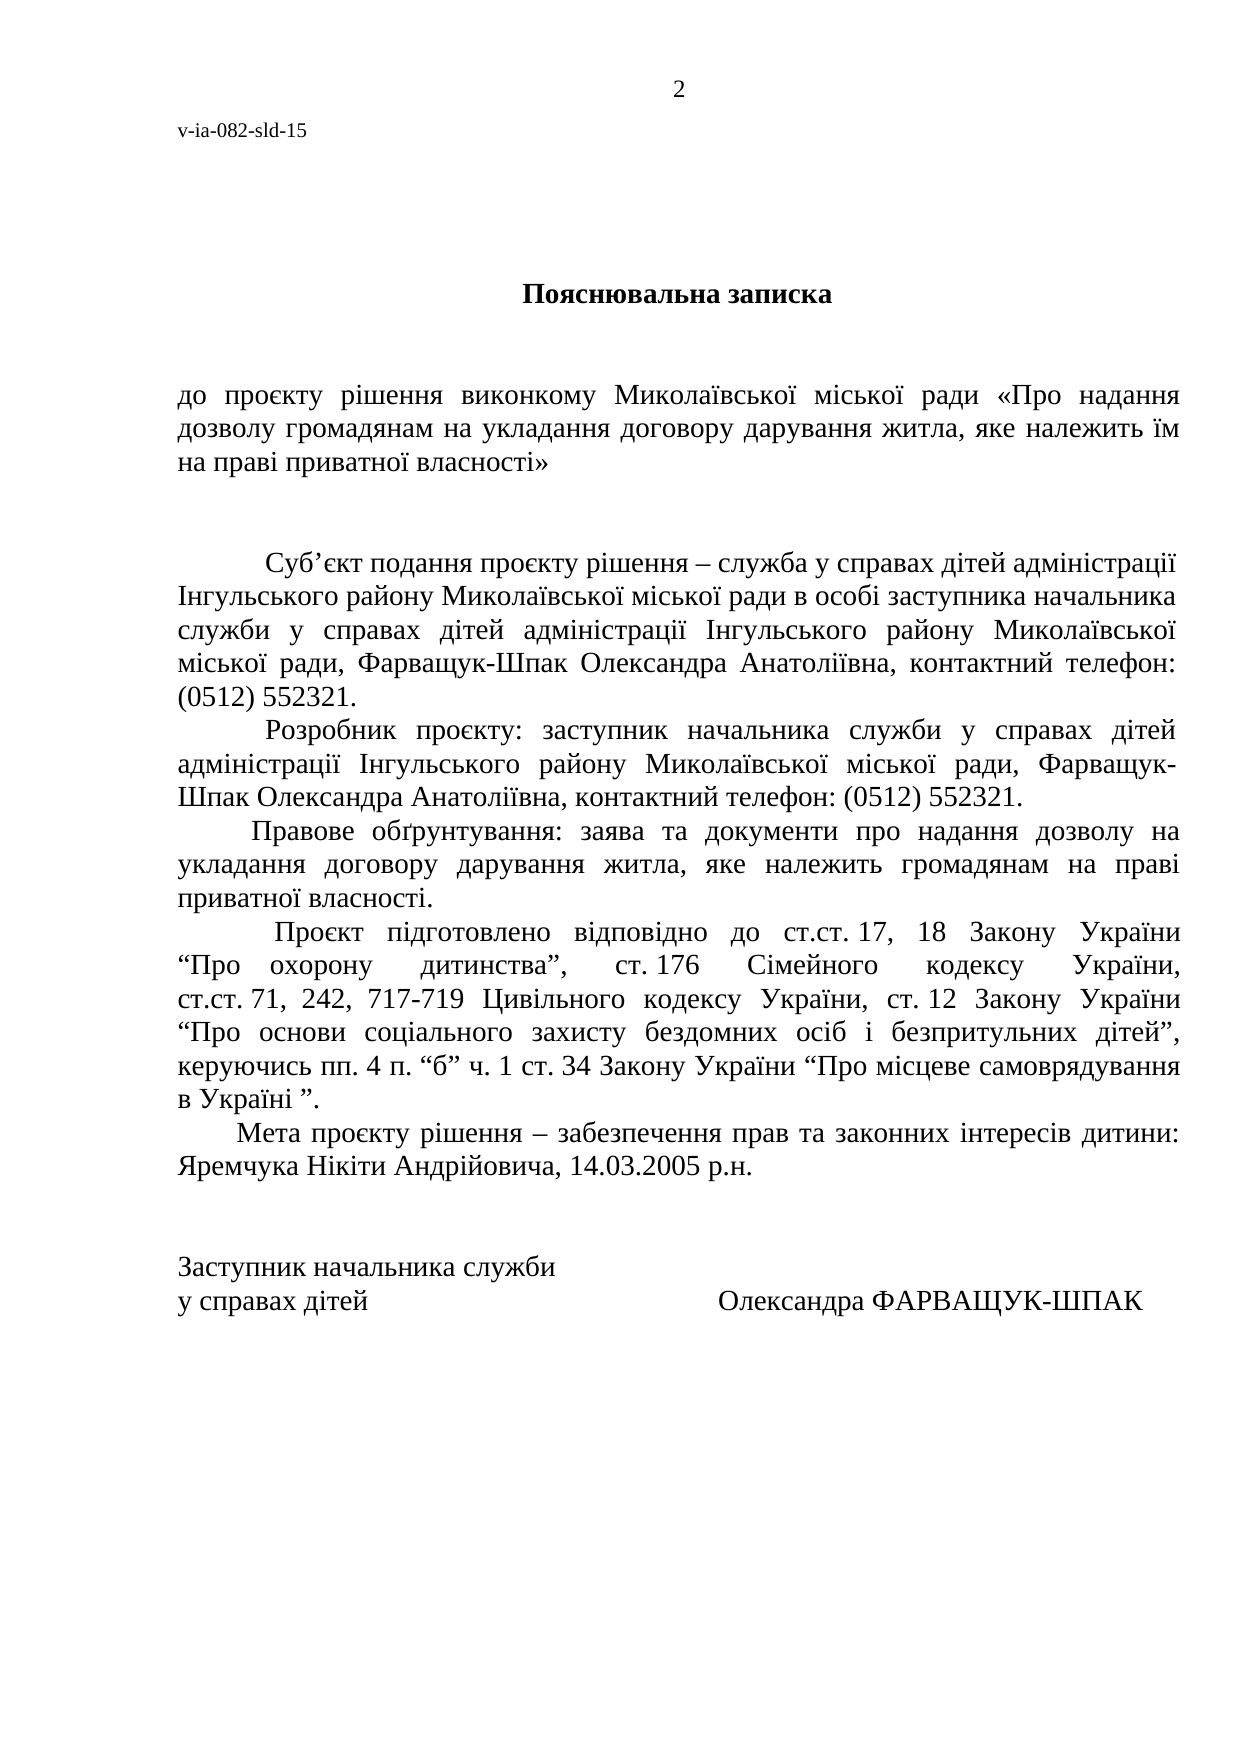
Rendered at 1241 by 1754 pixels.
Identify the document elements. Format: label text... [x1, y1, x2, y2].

text Розробник проєкту: заступник начальника служби у справах дітей адміністрації Інгульського району Миколаївської міської ради, Фарващук-Шпак Олександра Анатоліївна, контактний телефон: (0512) 552321. [177, 712, 1177, 813]
text до проєкту рішення виконкому Миколаївської міської ради «Про надання дозволу громадянам на укладання договору дарування житла, яке належить їм на праві приватної власності» [177, 377, 1181, 478]
text v-ia-082-sld-15 [177, 118, 1181, 142]
text Пояснювальна записка [177, 276, 1177, 310]
text у справах дітей Олександра ФАРВАЩУК-ШПАК [177, 1283, 1181, 1316]
text Правове обґрунтування: заява та документи про надання дозволу на укладання договору дарування житла, яке належить громадянам на праві приватної власності. [177, 813, 1181, 914]
text Суб’єкт подання проєкту рішення – служба у справах дітей адміністрації Інгульського району Миколаївської міської ради в особі заступника начальника служби у справах дітей адміністрації Інгульського району Миколаївської міської ради, Фарващук-Шпак Олександра Анатоліївна, контактний телефон: (0512) 552321. [177, 545, 1177, 712]
text Мета проєкту рішення – забезпечення прав та законних інтересів дитини: Яремчука Нікіти Андрійовича, 14.03.2005 р.н. [177, 1115, 1181, 1182]
text Заступник начальника служби [177, 1249, 1181, 1283]
text Проєкт підготовлено відповідно до ст.ст. 17, 18 Закону України “Про охорону дитинства”, ст. 176 Сімейного кодексу України, ст.ст. 71, 242, 717-719 Цивільного кодексу України, ст. 12 Закону України “Про основи соціального захисту бездомних осіб і безпритульних дітей”, керуючись пп. 4 п. “б” ч. 1 ст. 34 Закону України “Про місцеве самоврядування в Україні ”. [177, 914, 1181, 1115]
